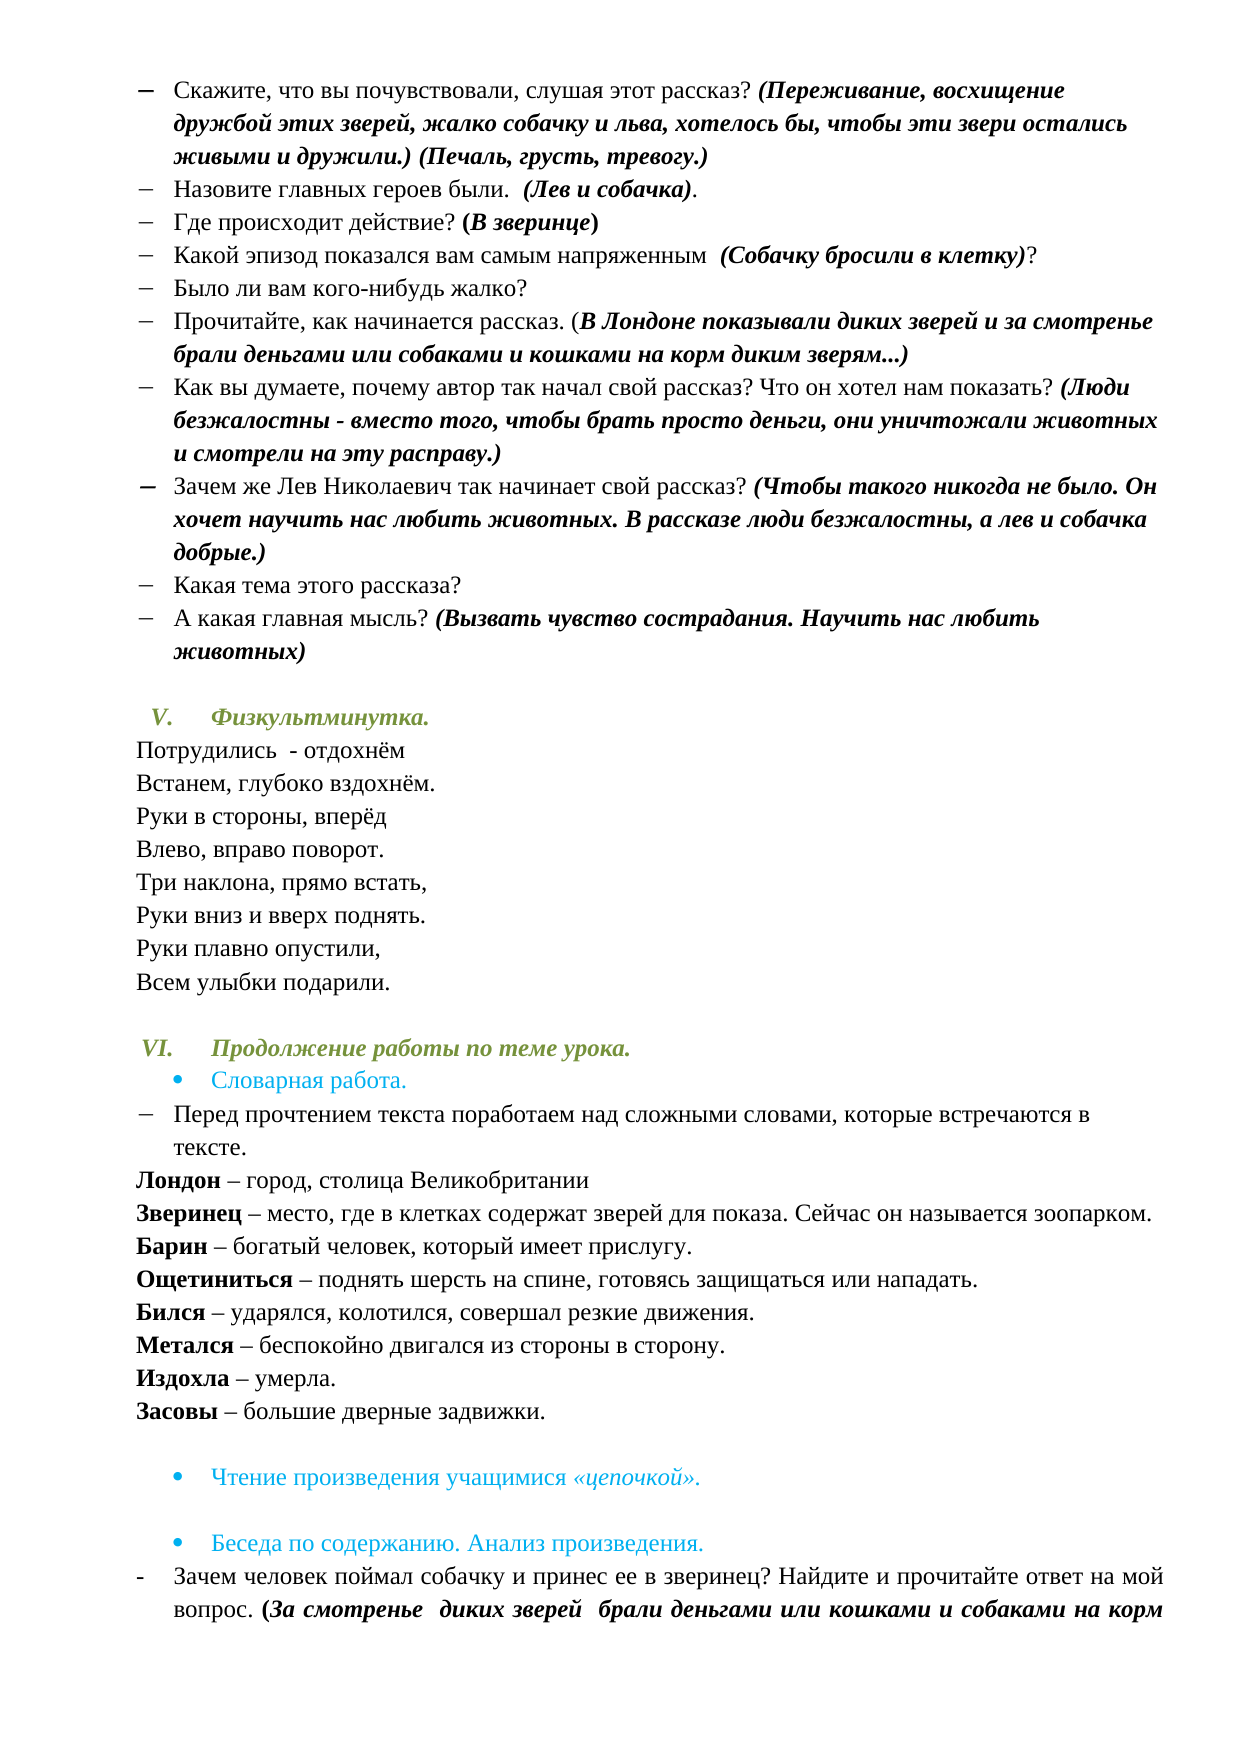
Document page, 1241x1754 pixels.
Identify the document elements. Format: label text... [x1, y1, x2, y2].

text Ощетиниться – поднять шерсть на спине, готовясь защищаться или нападать. [136, 1264, 1165, 1292]
list Беседа по содержанию. Анализ произведения. [173, 1528, 1165, 1557]
text Руки в стороны, вперёд [136, 801, 1165, 830]
text Засовы – большие дверные задвижки. [136, 1396, 1165, 1424]
list Было ли вам кого-нибудь жалко? [136, 273, 1165, 302]
text Влево, вправо поворот. [136, 834, 1165, 863]
list Скажите, что вы почувствовали, слушая этот рассказ? (Переживание, восхищение дружбой этих зверей, жалко собачку и льва, хотелось бы, чтобы эти звери остались живыми и дружили.) (Печаль, грусть, тревогу.) [136, 75, 1165, 170]
text Руки вниз и вверх поднять. [136, 901, 1165, 929]
text Издохла – умерла. [136, 1363, 1165, 1392]
list Зачем же Лев Николаевич так начинает свой рассказ? (Чтобы такого никогда не было. Он хочет научить нас любить животных. В рассказе люди безжалостны, а лев и собачка добрые.) [136, 471, 1165, 566]
text Зверинец – место, где в клетках содержат зверей для показа. Сейчас он называется зоопарком. [136, 1198, 1165, 1226]
text Метался – беспокойно двигался из стороны в сторону. [136, 1330, 1165, 1358]
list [136, 1561, 1165, 1623]
list Какая тема этого рассказа? [136, 570, 1165, 599]
list Продолжение работы по теме урока. [173, 1033, 1165, 1061]
list Чтение произведения учащимися «цепочкой». [173, 1462, 1165, 1491]
text Руки плавно опустили, [136, 933, 1165, 962]
list Какой эпизод показался вам самым напряженным (Собачку бросили в клетку)? [136, 240, 1165, 269]
text Потрудились - отдохнём [136, 735, 1165, 764]
list А какая главная мысль? (Вызвать чувство сострадания. Научить нас любить животных) [136, 603, 1165, 665]
list Назовите главных героев были. (Лев и собачка). [136, 174, 1165, 203]
text Три наклона, прямо встать, [136, 867, 1165, 896]
text Лондон – город, столица Великобритании [136, 1165, 1165, 1193]
list Словарная работа. [173, 1066, 1165, 1094]
list Физкультминутка. [173, 702, 1165, 731]
list Прочитайте, как начинается рассказ. (В Лондоне показывали диких зверей и за смотренье брали деньгами или собаками и кошками на корм диким зверям...) [136, 306, 1165, 368]
text Барин – богатый человек, который имеет прислугу. [136, 1231, 1165, 1259]
text Встанем, глубоко вздохнём. [136, 768, 1165, 797]
text Бился – ударялся, колотился, совершал резкие движения. [136, 1297, 1165, 1326]
list Где происходит действие? (В зверинце) [136, 207, 1165, 236]
list Перед прочтением текста поработаем над сложными словами, которые встречаются в тексте. [136, 1099, 1165, 1160]
list Как вы думаете, почему автор так начал свой рассказ? Что он хотел нам показать? (Люди безжалостны - вместо того, чтобы брать просто деньги, они уничтожали животных и смотрели на эту расправу.) [136, 372, 1165, 467]
text Всем улыбки подарили. [136, 967, 1165, 995]
